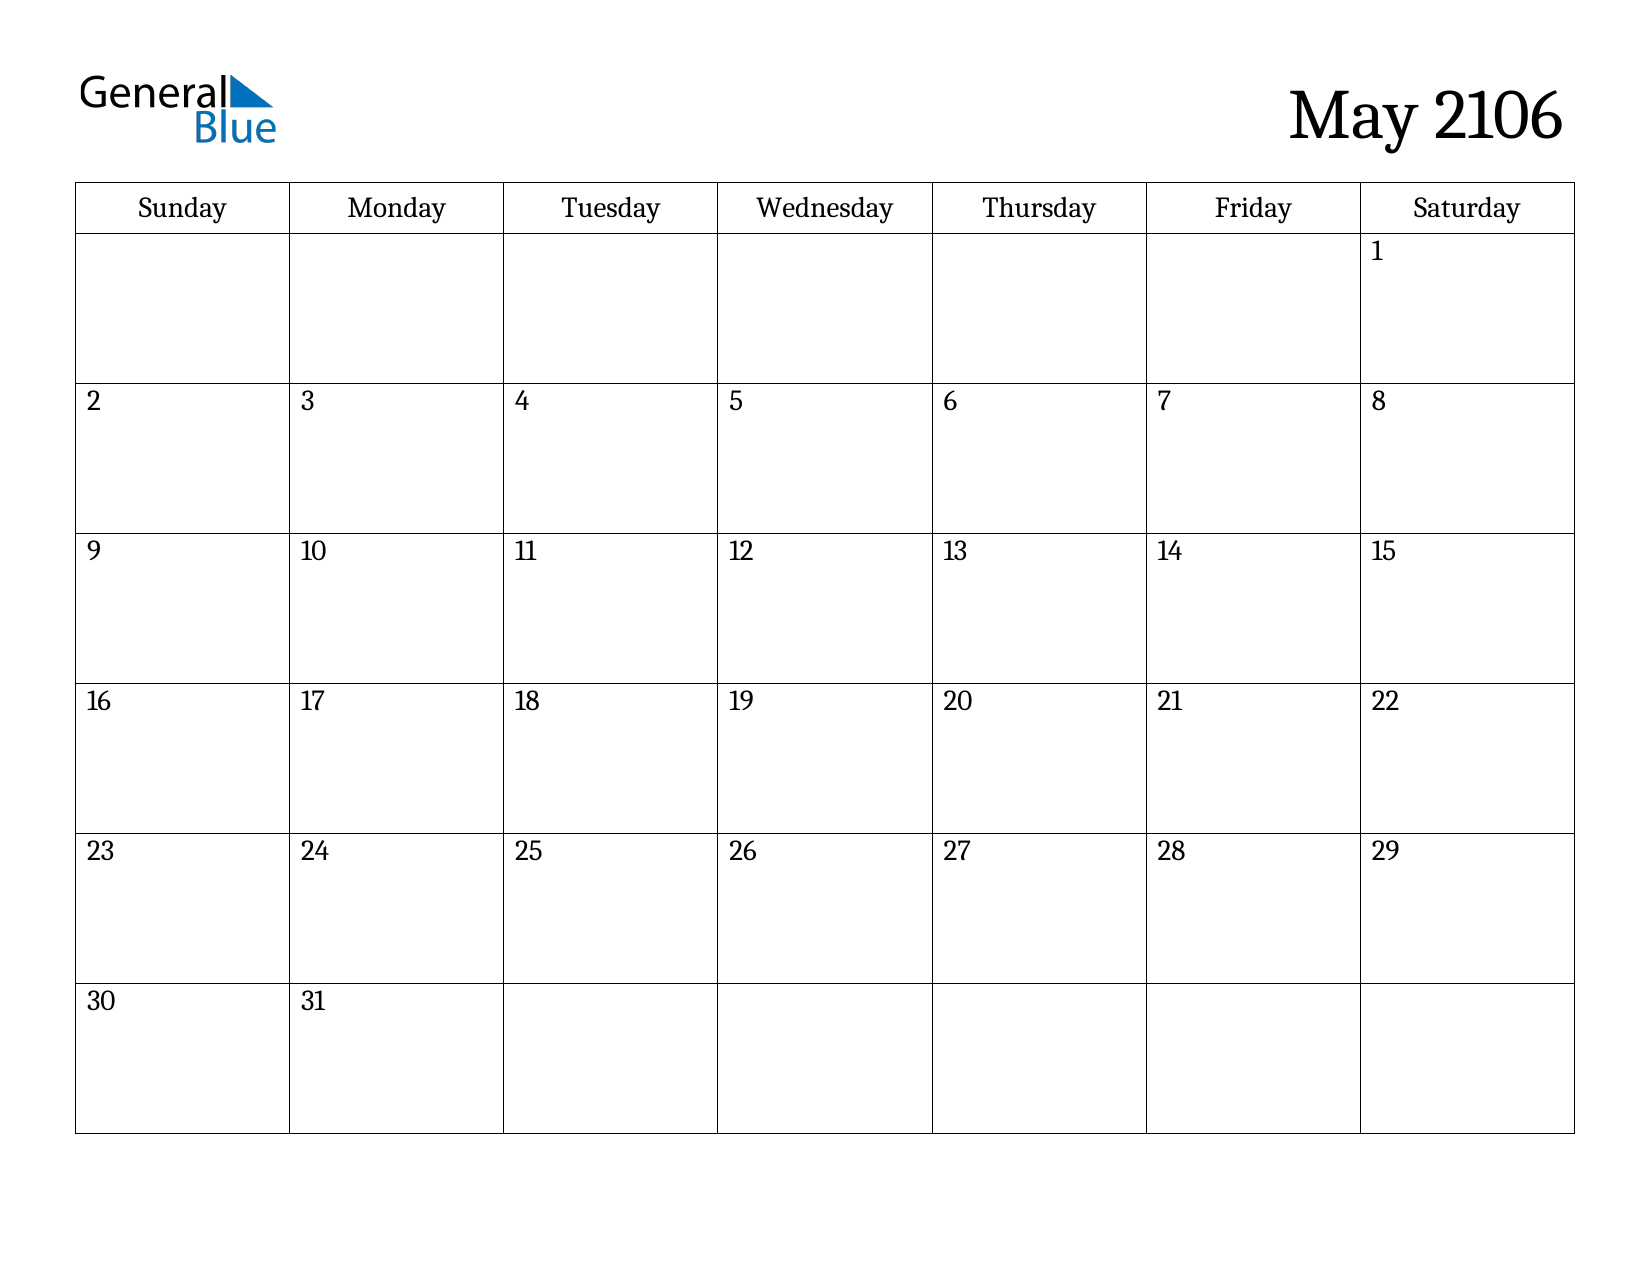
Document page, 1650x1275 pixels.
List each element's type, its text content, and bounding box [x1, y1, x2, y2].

table_cell 15 [1361, 534, 1574, 567]
table_cell [1147, 267, 1360, 383]
table_cell [76, 234, 289, 267]
table_cell [718, 267, 932, 383]
table_cell [933, 717, 1146, 833]
table_cell [290, 417, 503, 533]
table_cell 31 [290, 984, 503, 1017]
table_cell 23 [76, 834, 289, 867]
table_cell 9 [76, 534, 289, 567]
table_cell 18 [504, 684, 717, 717]
table_cell Wednesday [718, 183, 932, 233]
table_cell [290, 1018, 503, 1133]
table_cell [718, 984, 932, 1017]
table_cell 16 [76, 684, 289, 717]
table_cell [718, 868, 932, 983]
table_cell [718, 417, 932, 533]
table_cell [76, 868, 289, 983]
table_cell [1147, 717, 1360, 833]
table_cell 30 [76, 984, 289, 1017]
table_cell [290, 234, 503, 267]
table_cell 8 [1361, 384, 1574, 417]
table_cell [1361, 567, 1574, 683]
table_cell [1361, 868, 1574, 983]
table_cell [933, 234, 1146, 267]
table_cell Saturday [1361, 183, 1574, 233]
table_cell [290, 868, 503, 983]
table_cell [933, 567, 1146, 683]
table_cell [718, 717, 932, 833]
table_cell [504, 717, 717, 833]
table_cell 2 [76, 384, 289, 417]
table_cell 1 [1361, 234, 1574, 267]
table_cell [1361, 267, 1574, 383]
table_cell [1147, 567, 1360, 683]
table_cell [290, 717, 503, 833]
table_cell Friday [1147, 183, 1360, 233]
table_cell [76, 417, 289, 533]
table_cell 11 [504, 534, 717, 567]
table_cell [1147, 1018, 1360, 1133]
table_cell [504, 417, 717, 533]
picture [80, 75, 276, 143]
table_cell 20 [933, 684, 1146, 717]
table_cell 17 [290, 684, 503, 717]
table_header May 2106 [504, 75, 1574, 182]
table_cell [1147, 234, 1360, 267]
table_cell [933, 868, 1146, 983]
table_cell [76, 717, 289, 833]
table_cell [504, 267, 717, 383]
table_cell [1361, 717, 1574, 833]
table_cell 13 [933, 534, 1146, 567]
table_cell [933, 984, 1146, 1017]
table_cell [504, 567, 717, 683]
table_header [76, 75, 503, 182]
table_cell 12 [718, 534, 932, 567]
table_cell [504, 1018, 717, 1133]
table_cell [933, 1018, 1146, 1133]
table_cell [76, 567, 289, 683]
table_cell [718, 234, 932, 267]
table_cell [504, 984, 717, 1017]
table_cell [1361, 417, 1574, 533]
table_cell 21 [1147, 684, 1360, 717]
table_cell 24 [290, 834, 503, 867]
table_cell 7 [1147, 384, 1360, 417]
table_cell 14 [1147, 534, 1360, 567]
table_cell [933, 417, 1146, 533]
table_cell 5 [718, 384, 932, 417]
table_cell 27 [933, 834, 1146, 867]
table_cell [1361, 984, 1574, 1017]
table_cell 29 [1361, 834, 1574, 867]
table_cell Tuesday [504, 183, 717, 233]
table_cell 6 [933, 384, 1146, 417]
table_cell 3 [290, 384, 503, 417]
table_cell Sunday [76, 183, 289, 233]
table_cell [290, 567, 503, 683]
table_cell [718, 1018, 932, 1133]
table_cell 28 [1147, 834, 1360, 867]
table_cell [933, 267, 1146, 383]
table_cell [1147, 984, 1360, 1017]
table_cell [76, 1018, 289, 1133]
table_cell 10 [290, 534, 503, 567]
table_cell [504, 868, 717, 983]
table_cell [1361, 1018, 1574, 1133]
table_cell 22 [1361, 684, 1574, 717]
table_cell [504, 234, 717, 267]
table_cell 4 [504, 384, 717, 417]
table_cell [76, 267, 289, 383]
table_cell Monday [290, 183, 503, 233]
table_cell Thursday [933, 183, 1146, 233]
table_cell [718, 567, 932, 683]
table_cell [1147, 868, 1360, 983]
table_cell [290, 267, 503, 383]
table_cell [1147, 417, 1360, 533]
table_cell 25 [504, 834, 717, 867]
table_cell 26 [718, 834, 932, 867]
table_cell 19 [718, 684, 932, 717]
